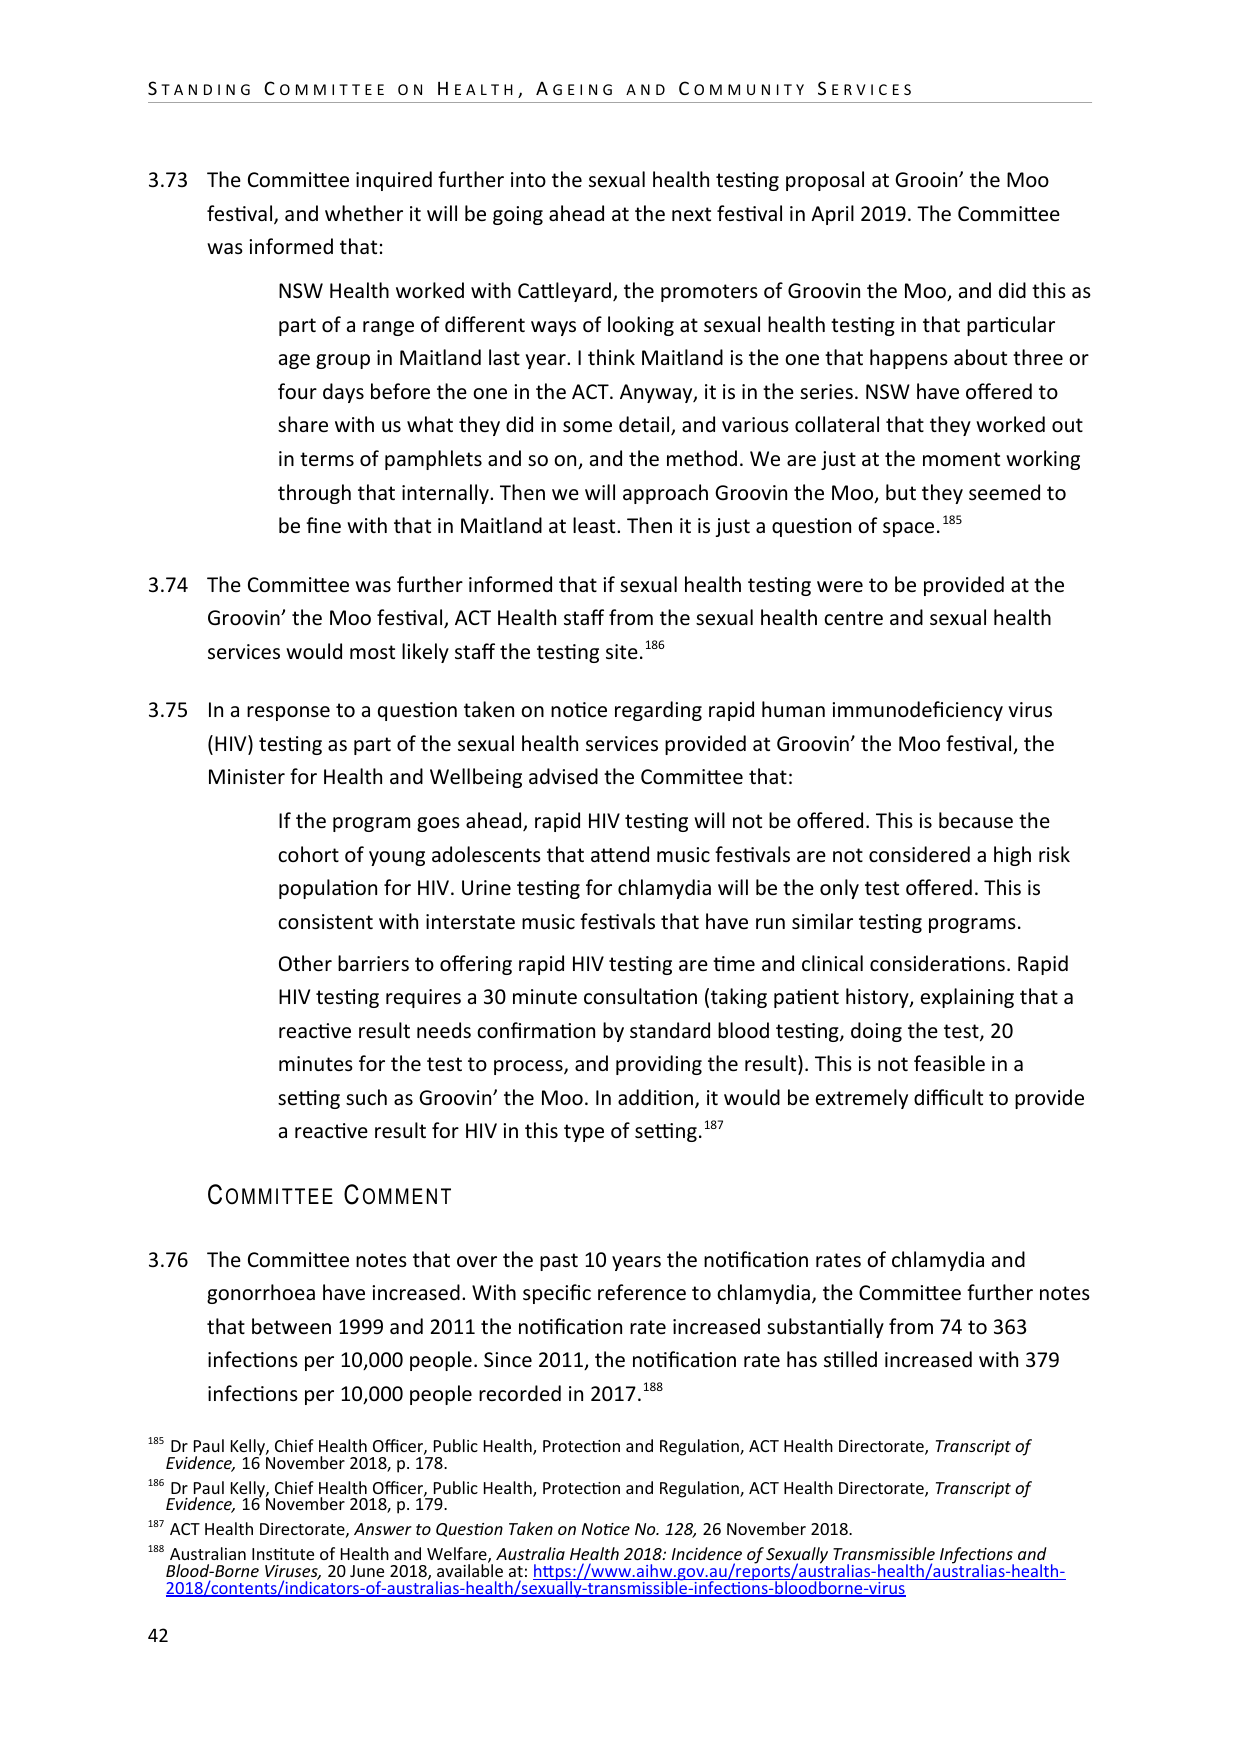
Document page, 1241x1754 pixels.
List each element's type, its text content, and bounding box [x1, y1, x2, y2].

text The Committee notes that over the past 10 years the notification rates of chlamydia and gonorrhoea have increased. With specific reference to chlamydia, the Committee further notes that between 1999 and 2011 the notification rate increased substantially from 74 to 363 infections per 10,000 people. Since 2011, the notification rate has stilled increased with 379 infections per 10,000 people recorded in 2017. [148, 1245, 1092, 1407]
text The Committee was further informed that if sexual health testing were to be provided at the Groovin’ the Moo festival, ACT Health staff from the sexual health centre and sexual health services would most likely staff the testing site. [148, 570, 1092, 665]
text If the program goes ahead, rapid HIV testing will not be offered. This is because the cohort of young adolescents that attend music festivals are not considered a high risk population for HIV. Urine testing for chlamydia will be the only test offered. This is consistent with interstate music festivals that have run similar testing programs. [278, 806, 1092, 935]
subtitle Committee Comment [207, 1179, 1092, 1210]
text NSW Health worked with Cattleyard, the promoters of Groovin the Moo, and did this as part of a range of different ways of looking at sexual health testing in that particular age group in Maitland last year. I think Maitland is the one that happens about three or four days before the one in the ACT. Anyway, it is in the series. NSW have offered to share with us what they did in some detail, and various collateral that they worked out in terms of pamphlets and so on, and the method. We are just at the moment working through that internally. Then we will approach Groovin the Moo, but they seemed to be fine with that in Maitland at least. Then it is just a question of space. [278, 276, 1092, 539]
text The Committee inquired further into the sexual health testing proposal at Grooin’ the Moo festival, and whether it will be going ahead at the next festival in April 2019. The Committee was informed that: [148, 165, 1092, 261]
text Other barriers to offering rapid HIV testing are time and clinical considerations. Rapid HIV testing requires a 30 minute consultation (taking patient history, explaining that a reactive result needs confirmation by standard blood testing, doing the test, 20 minutes for the test to process, and providing the result). This is not feasible in a setting such as Groovin’ the Moo. In addition, it would be extremely difficult to provide a reactive result for HIV in this type of setting. [278, 949, 1092, 1145]
text In a response to a question taken on notice regarding rapid human immunodeficiency virus (HIV) testing as part of the sexual health services provided at Groovin’ the Moo festival, the Minister for Health and Wellbeing advised the Committee that: [148, 695, 1092, 791]
